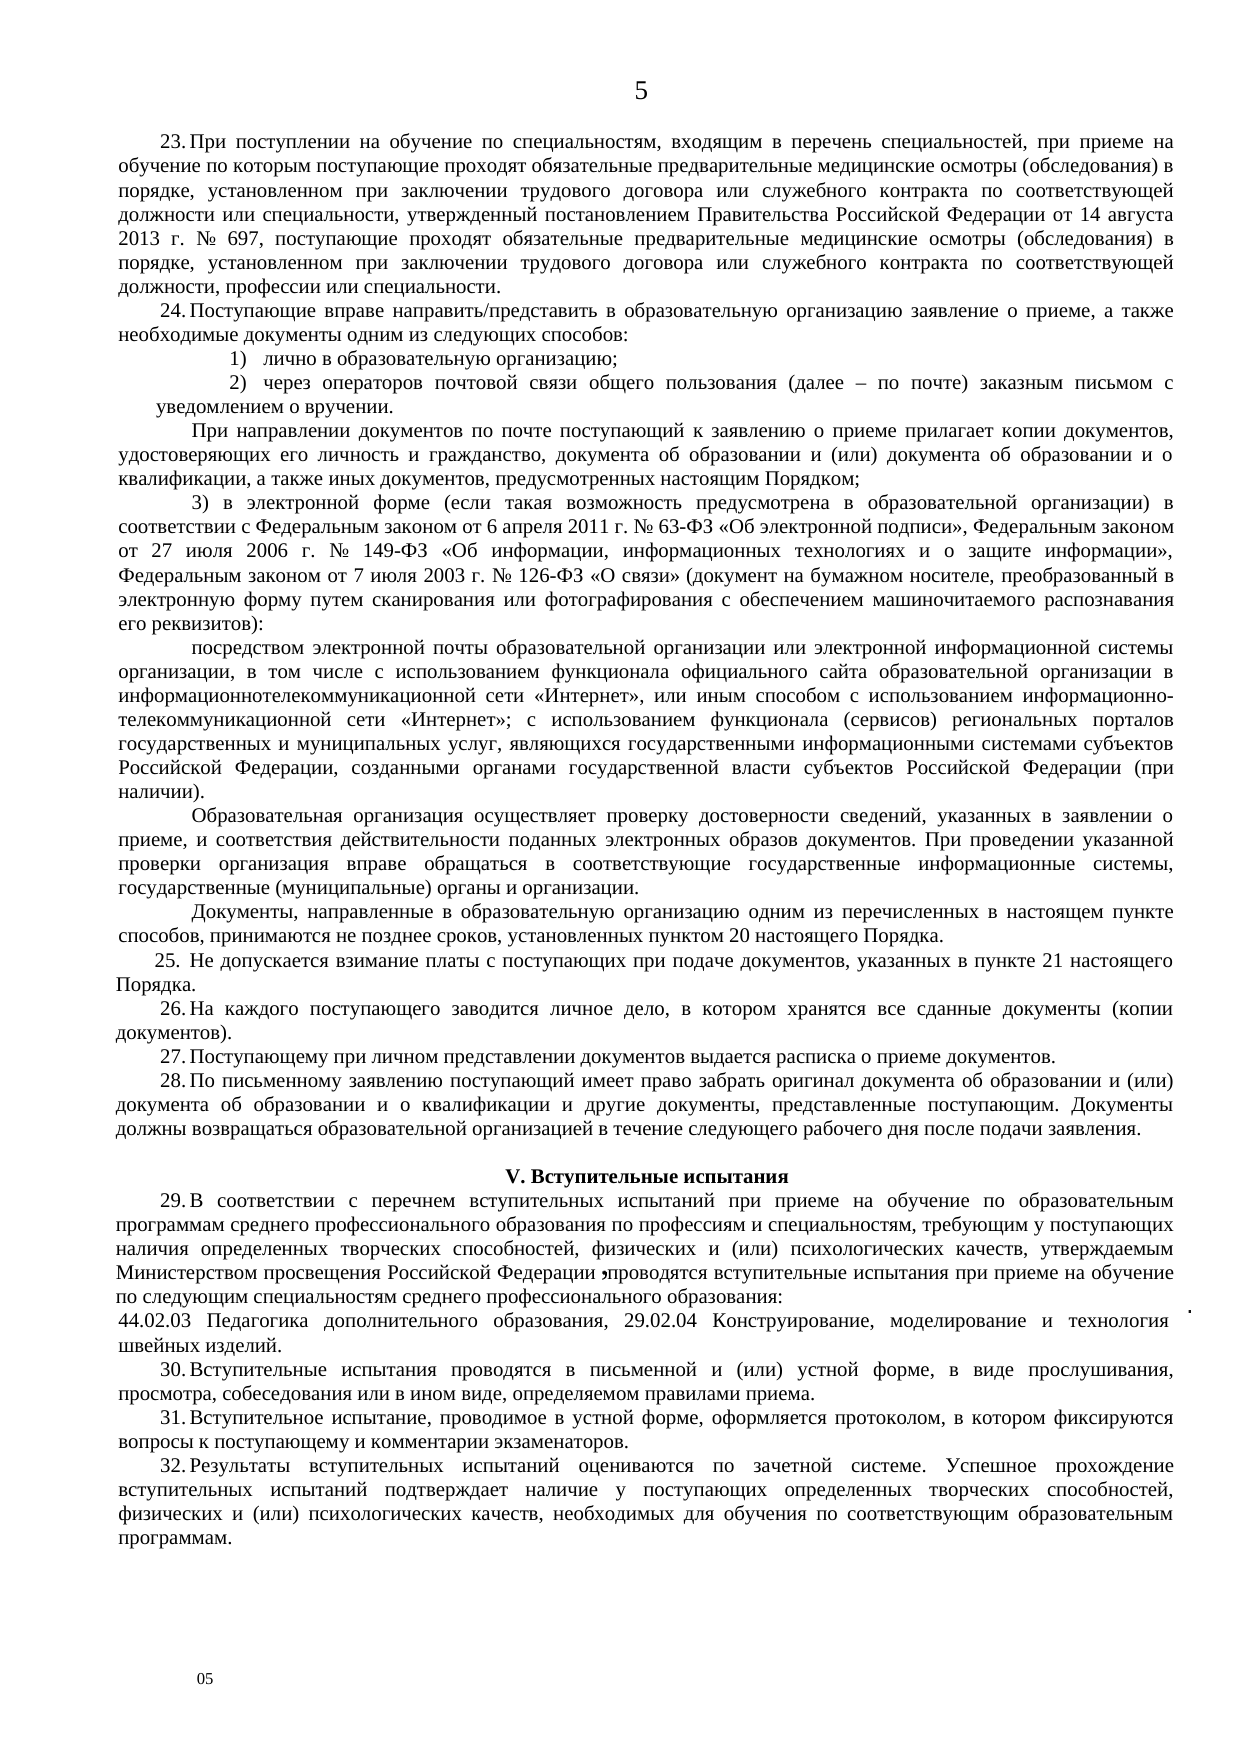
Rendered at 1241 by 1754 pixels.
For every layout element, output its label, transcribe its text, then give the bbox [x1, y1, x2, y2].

text 44.02.03 Педагогика дополнительного образования, 29.02.04 Конструирование, моделирование и технология швейных изделий. [118, 1308, 1175, 1357]
list Поступающие вправе направить/представить в образовательную организацию заявление о приеме, а также необходимые документы одним из следующих способов: [118, 298, 1175, 346]
text V. Вступительные испытания [248, 1164, 1045, 1188]
picture [602, 1270, 607, 1280]
list На каждого поступающего заводится личное дело, в котором хранятся все сданные документы (копии документов). [116, 996, 1175, 1044]
text Образовательная организация осуществляет проверку достоверности сведений, указанных в заявлении о приеме, и соответствия действительности поданных электронных образов документов. При проведении указанной проверки организация вправе обращаться в соответствующие государственные информационные системы, государственные (муниципальные) органы и организации. [118, 803, 1175, 899]
list Вступительные испытания проводятся в письменной и (или) устной форме, в виде прослушивания, просмотра, собеседования или в ином виде, определяемом правилами приема. [118, 1357, 1175, 1405]
text посредством электронной почты образовательной организации или электронной информационной системы организации, в том числе с использованием функционала официального сайта образовательной организации в информационнотелекоммуникационной сети «Интернет», или иным способом с использованием информационно-телекоммуникационной сети «Интернет»; с использованием функционала (сервисов) региональных порталов государственных и муниципальных услуг, являющихся государственными информационными системами субъектов Российской Федерации, созданными органами государственной власти субъектов Российской Федерации (при наличии). [118, 635, 1175, 803]
list По письменному заявлению поступающий имеет право забрать оригинал документа об образовании и (или) документа об образовании и о квалификации и другие документы, представленные поступающим. Документы должны возвращаться образовательной организацией в течение следующего рабочего дня после подачи заявления. [116, 1068, 1175, 1140]
text При направлении документов по почте поступающий к заявлению о приеме прилагает копии документов, удостоверяющих его личность и гражданство, документа об образовании и (или) документа об образовании и о квалификации, а также иных документов, предусмотренных настоящим Порядком; [118, 418, 1175, 490]
text 3) в электронной форме (если такая возможность предусмотрена в образовательной организации) в соответствии с Федеральным законом от 6 апреля 2011 г. № 63-ФЗ «Об электронной подписи», Федеральным законом от 27 июля 2006 г. № 149-ФЗ «Об информации, информационных технологиях и о защите информации», Федеральным законом от 7 июля 2003 г. № 126-ФЗ «О связи» (документ на бумажном носителе, преобразованный в электронную форму путем сканирования или фотографирования с обеспечением машиночитаемого распознавания его реквизитов): [118, 490, 1175, 635]
list Результаты вступительных испытаний оцениваются по зачетной системе. Успешное прохождение вступительных испытаний подтверждает наличие у поступающих определенных творческих способностей, физических и (или) психологических качеств, необходимых для обучения по соответствующим образовательным программам. [118, 1453, 1175, 1549]
list Поступающему при личном представлении документов выдается расписка о приеме документов. [116, 1044, 1175, 1068]
list В соответствии с перечнем вступительных испытаний при приеме на обучение по образовательным программам среднего профессионального образования по профессиям и специальностям, требующим у поступающих наличия определенных творческих способностей, физических и (или) психологических качеств, утверждаемым Министерством просвещения Российской Федерации проводятся вступительные испытания при приеме на обучение по следующим специальностям среднего профессионального образования: [116, 1188, 1175, 1308]
list При поступлении на обучение по специальностям, входящим в перечень специальностей, при приеме на обучение по которым поступающие проходят обязательные предварительные медицинские осмотры (обследования) в порядке, установленном при заключении трудового договора или служебного контракта по соответствующей должности или специальности, утвержденный постановлением Правительства Российской Федерации от 14 августа 2013 г. № 697, поступающие проходят обязательные предварительные медицинские осмотры (обследования) в порядке, установленном при заключении трудового договора или служебного контракта по соответствующей должности, профессии или специальности. [118, 129, 1175, 298]
text Документы, направленные в образовательную организацию одним из перечисленных в настоящем пункте способов, принимаются не позднее сроков, установленных пунктом 20 настоящего Порядка. [118, 899, 1175, 947]
list Вступительное испытание, проводимое в устной форме, оформляется протоколом, в котором фиксируются вопросы к поступающему и комментарии экзаменаторов. [118, 1405, 1175, 1453]
list через операторов почтовой связи общего пользования (далее – по почте) заказным письмом с уведомлением о вручении. [156, 370, 1175, 418]
list лично в образовательную организацию; [156, 346, 1175, 370]
list Не допускается взимание платы с поступающих при подаче документов, указанных в пункте 21 настоящего Порядка. [116, 947, 1175, 996]
